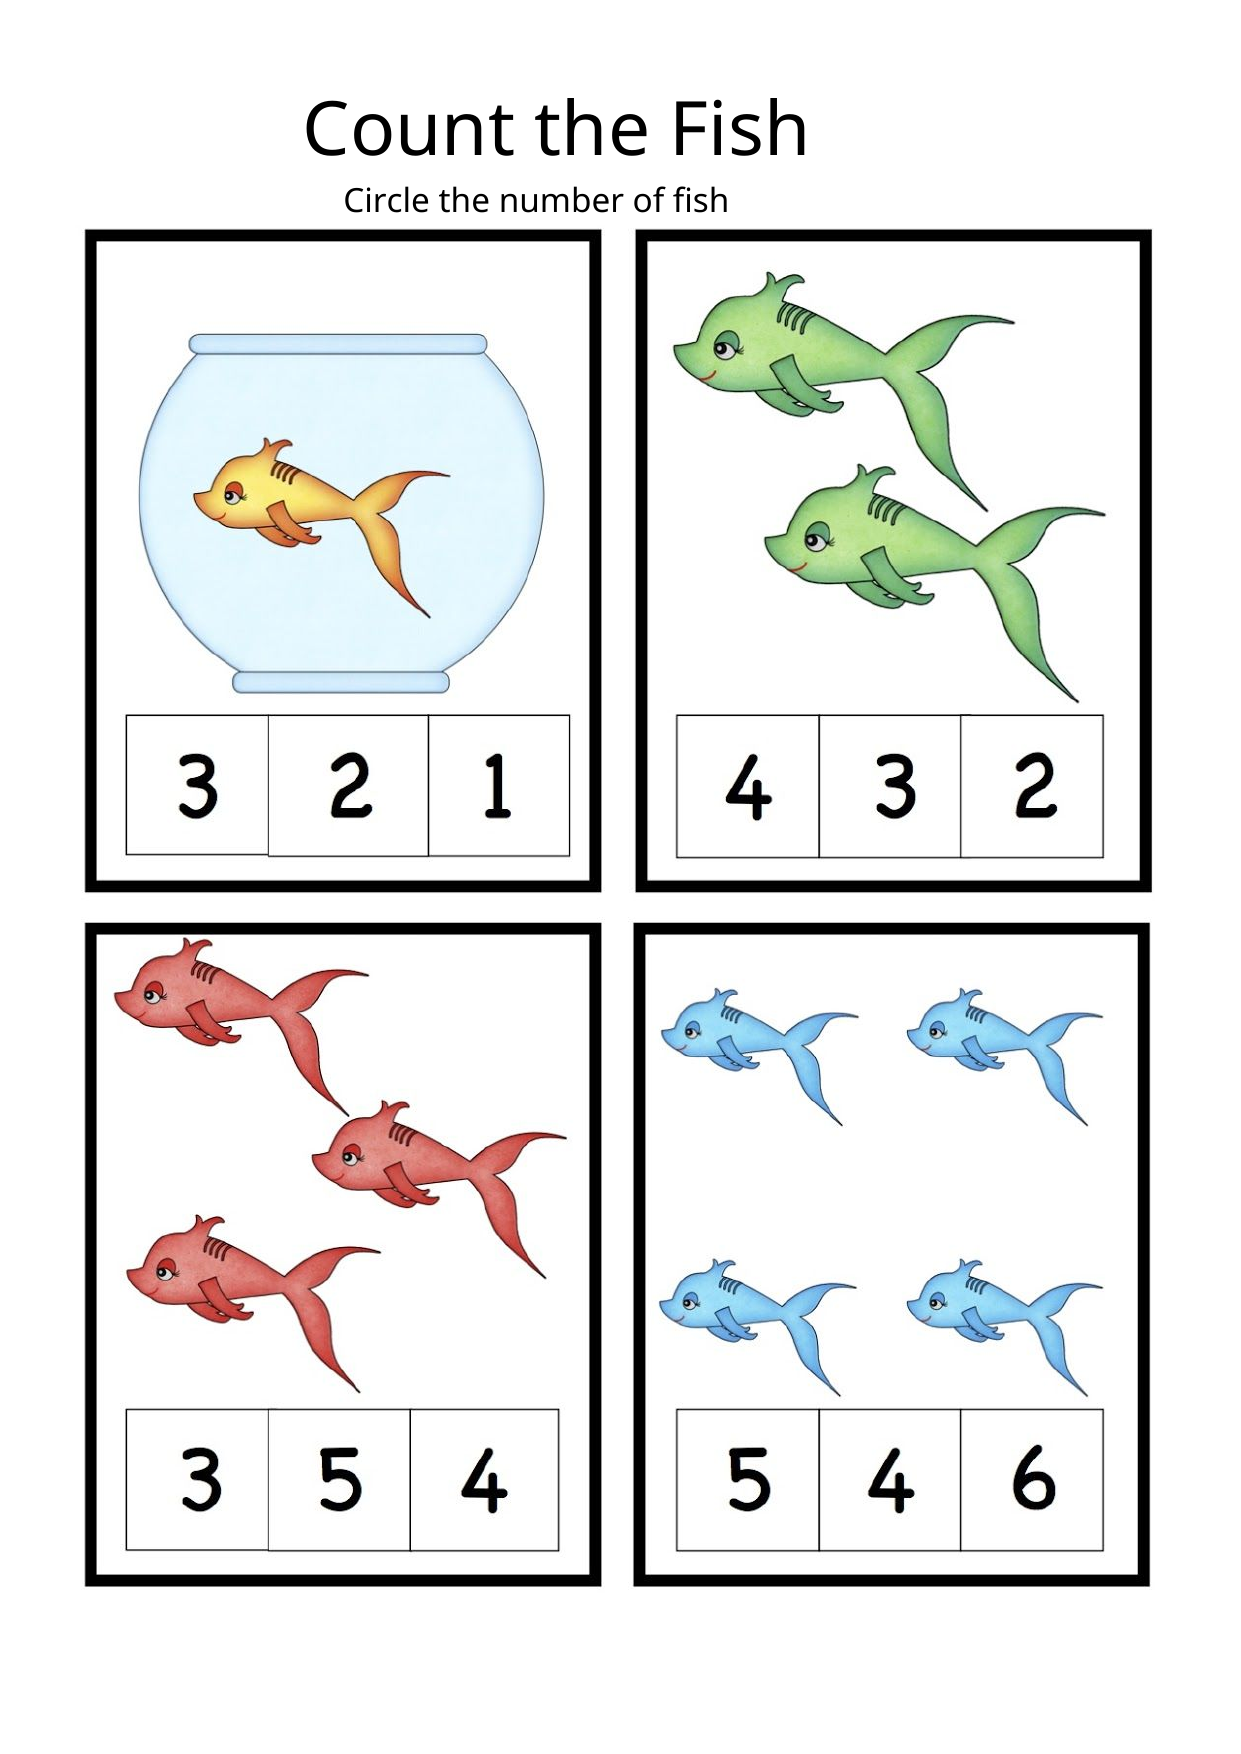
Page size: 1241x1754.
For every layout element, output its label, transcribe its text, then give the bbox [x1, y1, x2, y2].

picture [75, 222, 1159, 1597]
text Count the Fish [75, 75, 1165, 177]
text Circle the number of fish [75, 177, 1165, 223]
